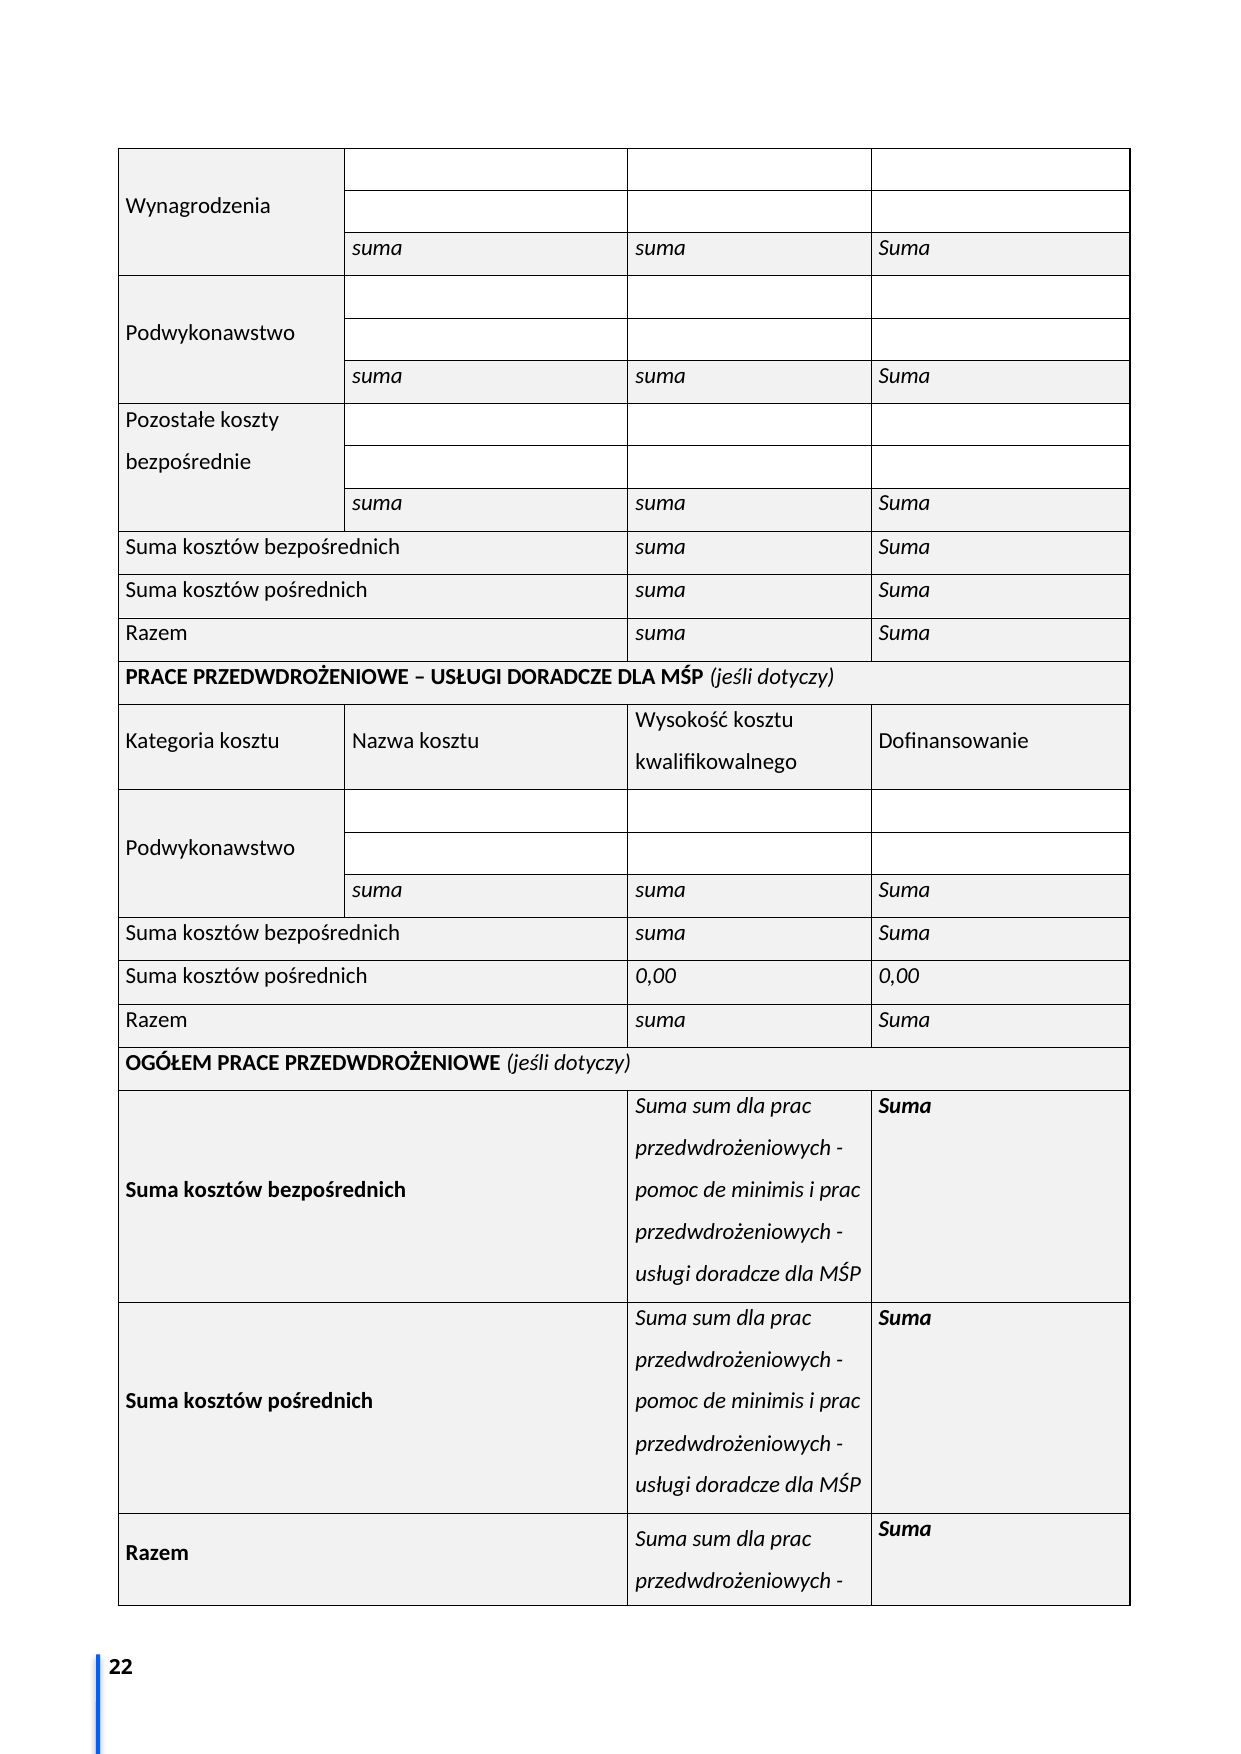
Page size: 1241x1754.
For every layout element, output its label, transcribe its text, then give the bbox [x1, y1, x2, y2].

table_cell Suma kosztów pośrednich [119, 961, 627, 1004]
table_cell Kategoria kosztu [119, 705, 344, 789]
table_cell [628, 1514, 871, 1605]
table_cell Suma [872, 1005, 1129, 1047]
table_cell [872, 404, 1129, 445]
table_cell suma [628, 532, 871, 574]
table_cell Pozostałe koszty bezpośrednie [119, 404, 344, 531]
table_cell 0,00 [628, 961, 871, 1004]
table_cell Razem [119, 619, 627, 661]
table_cell Suma [872, 1091, 1129, 1302]
table_cell suma [628, 575, 871, 617]
table_cell [345, 790, 627, 832]
table_cell Podwykonawstwo [119, 790, 344, 917]
table_cell Suma kosztów bezpośrednich [119, 1091, 627, 1302]
table_cell Suma [872, 875, 1129, 917]
table_cell Suma [872, 1514, 1129, 1605]
table_cell [628, 191, 871, 232]
table_cell suma [628, 619, 871, 661]
table_cell [628, 149, 871, 190]
table_cell Suma [872, 361, 1129, 403]
table_cell [872, 149, 1129, 190]
table_cell suma [628, 875, 871, 917]
table_cell suma [628, 233, 871, 275]
table_cell [872, 833, 1129, 874]
table_cell Suma [872, 233, 1129, 275]
table_cell OGÓŁEM PRACE PRZEDWDROŻENIOWE (jeśli dotyczy) [119, 1048, 1129, 1090]
table_cell [345, 404, 627, 445]
table_cell Suma sum dla prac przedwdrożeniowych - pomoc de minimis i prac przedwdrożeniowych - usługi doradcze dla MŚP [628, 1091, 871, 1302]
table_cell Suma [872, 918, 1129, 960]
table_cell suma [345, 875, 627, 917]
table_cell PRACE PRZEDWDROŻENIOWE – USŁUGI DORADCZE DLA MŚP (jeśli dotyczy) [119, 662, 1129, 704]
table_cell [345, 319, 627, 360]
table_cell Suma [872, 619, 1129, 661]
table_cell [628, 319, 871, 360]
table_cell [872, 446, 1129, 487]
table_cell suma [345, 361, 627, 403]
table_cell [872, 790, 1129, 832]
table_cell Razem [119, 1005, 627, 1047]
table_cell [628, 276, 871, 317]
table_cell [872, 276, 1129, 317]
table_cell [628, 790, 871, 832]
table_cell Suma kosztów pośrednich [119, 575, 627, 617]
table_cell [628, 833, 871, 874]
table_cell suma [628, 489, 871, 531]
table_cell suma [345, 233, 627, 275]
table_cell [345, 446, 627, 487]
table_cell Suma [872, 489, 1129, 531]
table_cell [345, 191, 627, 232]
table_cell Suma kosztów bezpośrednich [119, 918, 627, 960]
table_cell Wysokość kosztu kwalifikowalnego [628, 705, 871, 789]
table_cell [872, 191, 1129, 232]
table_cell suma [345, 489, 627, 531]
table_cell Podwykonawstwo [119, 276, 344, 403]
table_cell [628, 1303, 871, 1513]
table_cell [628, 404, 871, 445]
table_cell [345, 149, 627, 190]
table_cell suma [628, 361, 871, 403]
table_cell 0,00 [872, 961, 1129, 1004]
table_cell Razem [119, 1514, 627, 1605]
table_cell Suma [872, 532, 1129, 574]
table_cell [345, 833, 627, 874]
table_cell Nazwa kosztu [345, 705, 627, 789]
table_cell suma [628, 918, 871, 960]
table_cell Suma kosztów pośrednich [119, 1303, 627, 1513]
table_cell [628, 446, 871, 487]
table_cell suma [628, 1005, 871, 1047]
table_cell Suma kosztów bezpośrednich [119, 532, 627, 574]
table_cell Suma [872, 575, 1129, 617]
table_cell [872, 319, 1129, 360]
table_cell [345, 276, 627, 317]
table_cell Wynagrodzenia [119, 149, 344, 275]
table_cell Dofinansowanie [872, 705, 1129, 789]
table_cell Suma [872, 1303, 1129, 1513]
